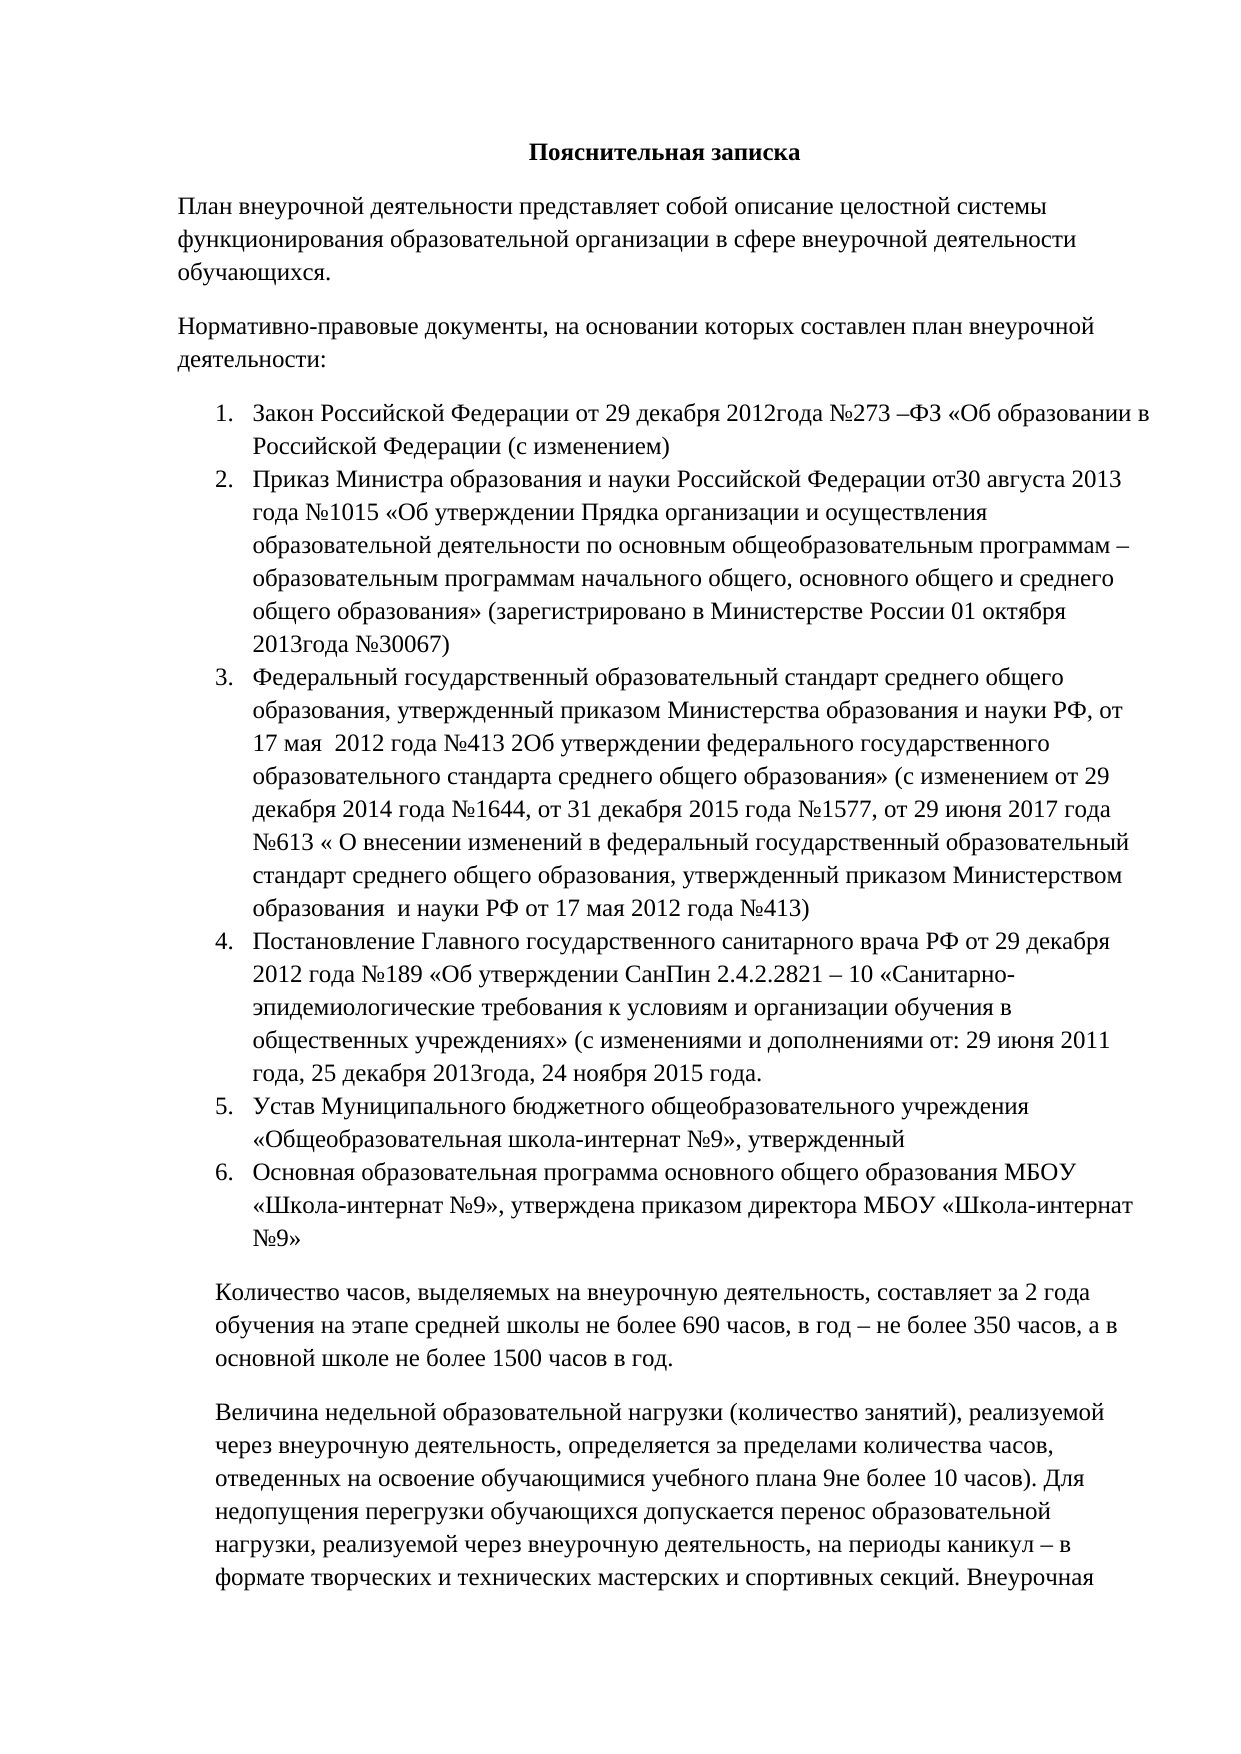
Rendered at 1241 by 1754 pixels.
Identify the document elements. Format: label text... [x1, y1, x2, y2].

list Постановление Главного государственного санитарного врача РФ от 29 декабря 2012 года №189 «Об утверждении СанПин 2.4.2.2821 – 10 «Санитарно-эпидемиологические требования к условиям и организации обучения в общественных учреждениях» (с изменениями и дополнениями от: 29 июня 2011 года, 25 декабря 2013года, 24 ноября 2015 года. [215, 926, 1152, 1087]
list Устав Муниципального бюджетного общеобразовательного учреждения «Общеобразовательная школа-интернат №9», утвержденный [215, 1091, 1152, 1153]
list Приказ Министра образования и науки Российской Федерации от30 августа 2013 года №1015 «Об утверждении Прядка организации и осуществления образовательной деятельности по основным общеобразовательным программам – образовательным программам начального общего, основного общего и среднего общего образования» (зарегистрировано в Министерстве России 01 октября 2013года №30067) [215, 464, 1152, 658]
text Пояснительная записка [177, 137, 1152, 166]
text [215, 1397, 1152, 1591]
text Количество часов, выделяемых на внеурочную деятельность, составляет за 2 года обучения на этапе средней школы не более 690 часов, в год – не более 350 часов, а в основной школе не более 1500 часов в год. [215, 1277, 1152, 1372]
text Нормативно-правовые документы, на основании которых составлен план внеурочной деятельности: [177, 311, 1152, 373]
list Закон Российской Федерации от 29 декабря 2012года №273 –ФЗ «Об образовании в Российской Федерации (с изменением) [215, 398, 1152, 460]
list Основная образовательная программа основного общего образования МБОУ «Школа-интернат №9», утверждена приказом директора МБОУ «Школа-интернат №9» [215, 1157, 1152, 1252]
list Федеральный государственный образовательный стандарт среднего общего образования, утвержденный приказом Министерства образования и науки РФ, от 17 мая 2012 года №413 2Об утверждении федерального государственного образовательного стандарта среднего общего образования» (с изменением от 29 декабря 2014 года №1644, от 31 декабря 2015 года №1577, от 29 июня 2017 года №613 « О внесении изменений в федеральный государственный образовательный стандарт среднего общего образования, утвержденный приказом Министерством образования и науки РФ от 17 мая 2012 года №413) [215, 662, 1152, 922]
text План внеурочной деятельности представляет собой описание целостной системы функционирования образовательной организации в сфере внеурочной деятельности обучающихся. [177, 191, 1152, 286]
